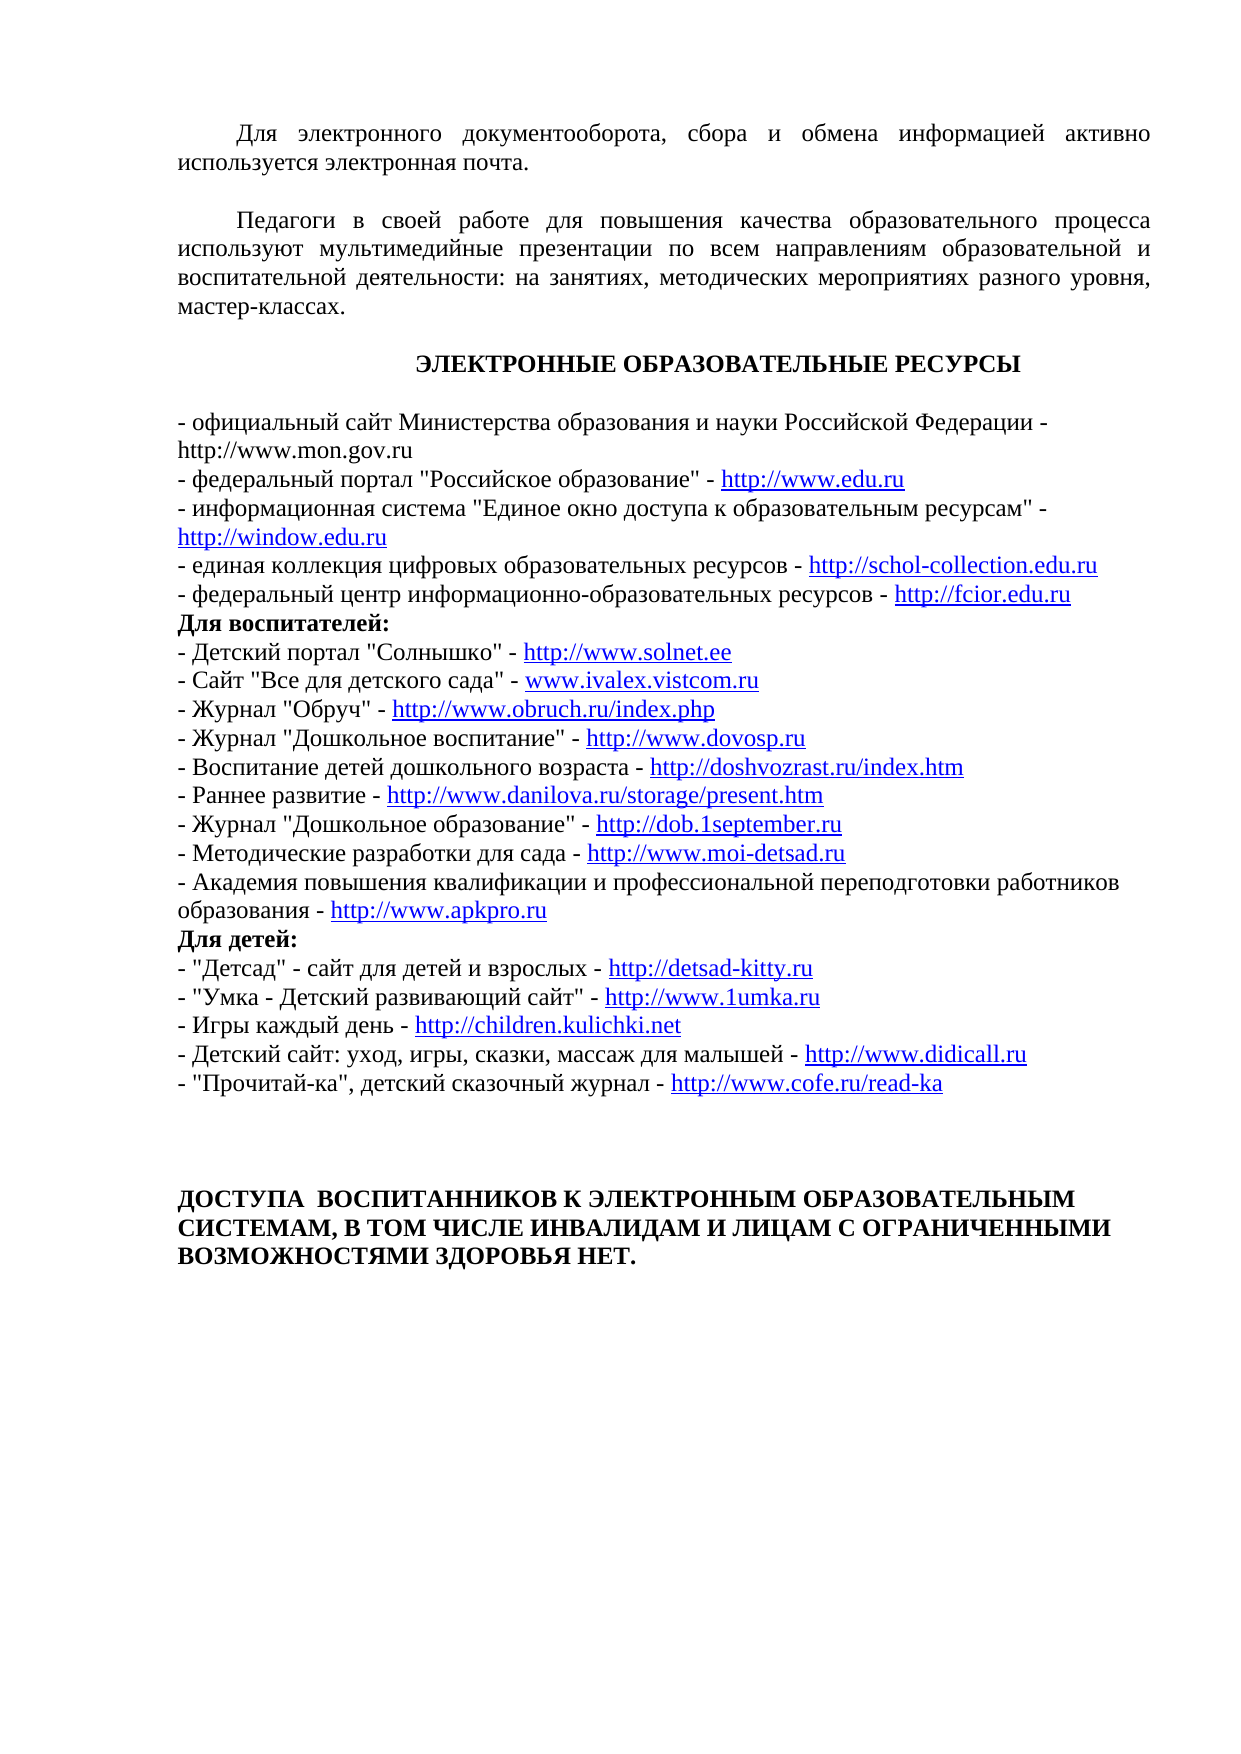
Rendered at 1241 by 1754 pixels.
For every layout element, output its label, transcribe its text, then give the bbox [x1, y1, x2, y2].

text Для детей: [177, 924, 1152, 953]
text - Воспитание детей дошкольного возраста - http://doshvozrast.ru/index.htm [177, 752, 1152, 781]
text - Детский портал "Солнышко" - http://www.solnet.ee [177, 637, 1152, 666]
text - Журнал "Обруч" - http://www.obruch.ru/index.php [177, 694, 1152, 723]
text - "Детсад" - сайт для детей и взрослых - http://detsad-kitty.ru [177, 953, 1152, 982]
text - Журнал "Дошкольное воспитание" - http://www.dovosp.ru [177, 723, 1152, 752]
text - "Умка - Детский развивающий сайт" - http://www.1umka.ru [177, 982, 1152, 1011]
text Педагоги в своей работе для повышения качества образовательного процесса используют мультимедийные презентации по всем направлениям образовательной и воспитательной деятельности: на занятиях, методических мероприятиях разного уровня, мастер-классах. [177, 205, 1152, 320]
text - Игры каждый день - http://children.kulichki.net [177, 1011, 1152, 1039]
text - Журнал "Дошкольное образование" - http://dob.1september.ru [177, 809, 1152, 838]
text ЭЛЕКТРОННЫЕ ОБРАЗОВАТЕЛЬНЫЕ РЕСУРСЫ [177, 349, 1152, 378]
text - федеральный портал "Российское образование" - http://www.edu.ru [177, 464, 1152, 493]
text Для воспитателей: [177, 608, 1152, 637]
text Для электронного документооборота, сбора и обмена информацией активно используется электронная почта. [177, 118, 1152, 176]
text - федеральный центр информационно-образовательных ресурсов - http://fcior.edu.ru [177, 579, 1152, 608]
text - Раннее развитие - http://www.danilova.ru/storage/present.htm [177, 781, 1152, 809]
text - Методические разработки для сада - http://www.moi-detsad.ru [177, 838, 1152, 867]
text - официальный сайт Министерства образования и науки Российской Федерации - http://www.mon.gov.ru [177, 407, 1152, 464]
text - Сайт "Все для детского сада" - www.ivalex.vistcom.ru [177, 666, 1152, 694]
text - информационная система "Единое окно доступа к образовательным ресурсам" - http://window.edu.ru [177, 493, 1152, 551]
text - Академия повышения квалификации и профессиональной переподготовки работников образования - http://www.apkpro.ru [177, 867, 1152, 924]
text - "Прочитай-ка", детский сказочный журнал - http://www.cofe.ru/read-ka [177, 1068, 1152, 1097]
text - Детский сайт: уход, игры, сказки, массаж для малышей - http://www.didicall.ru [177, 1039, 1152, 1068]
text ДОСТУПА ВОСПИТАННИКОВ К ЭЛЕКТРОННЫМ ОБРАЗОВАТЕЛЬНЫМ СИСТЕМАМ, В ТОМ ЧИСЛЕ ИНВАЛИДАМ И ЛИЦАМ С ОГРАНИЧЕННЫМИ ВОЗМОЖНОСТЯМИ ЗДОРОВЬЯ НЕТ. [177, 1184, 1152, 1270]
text - единая коллекция цифровых образовательных ресурсов - http://schol-collection.edu.ru [177, 551, 1152, 579]
